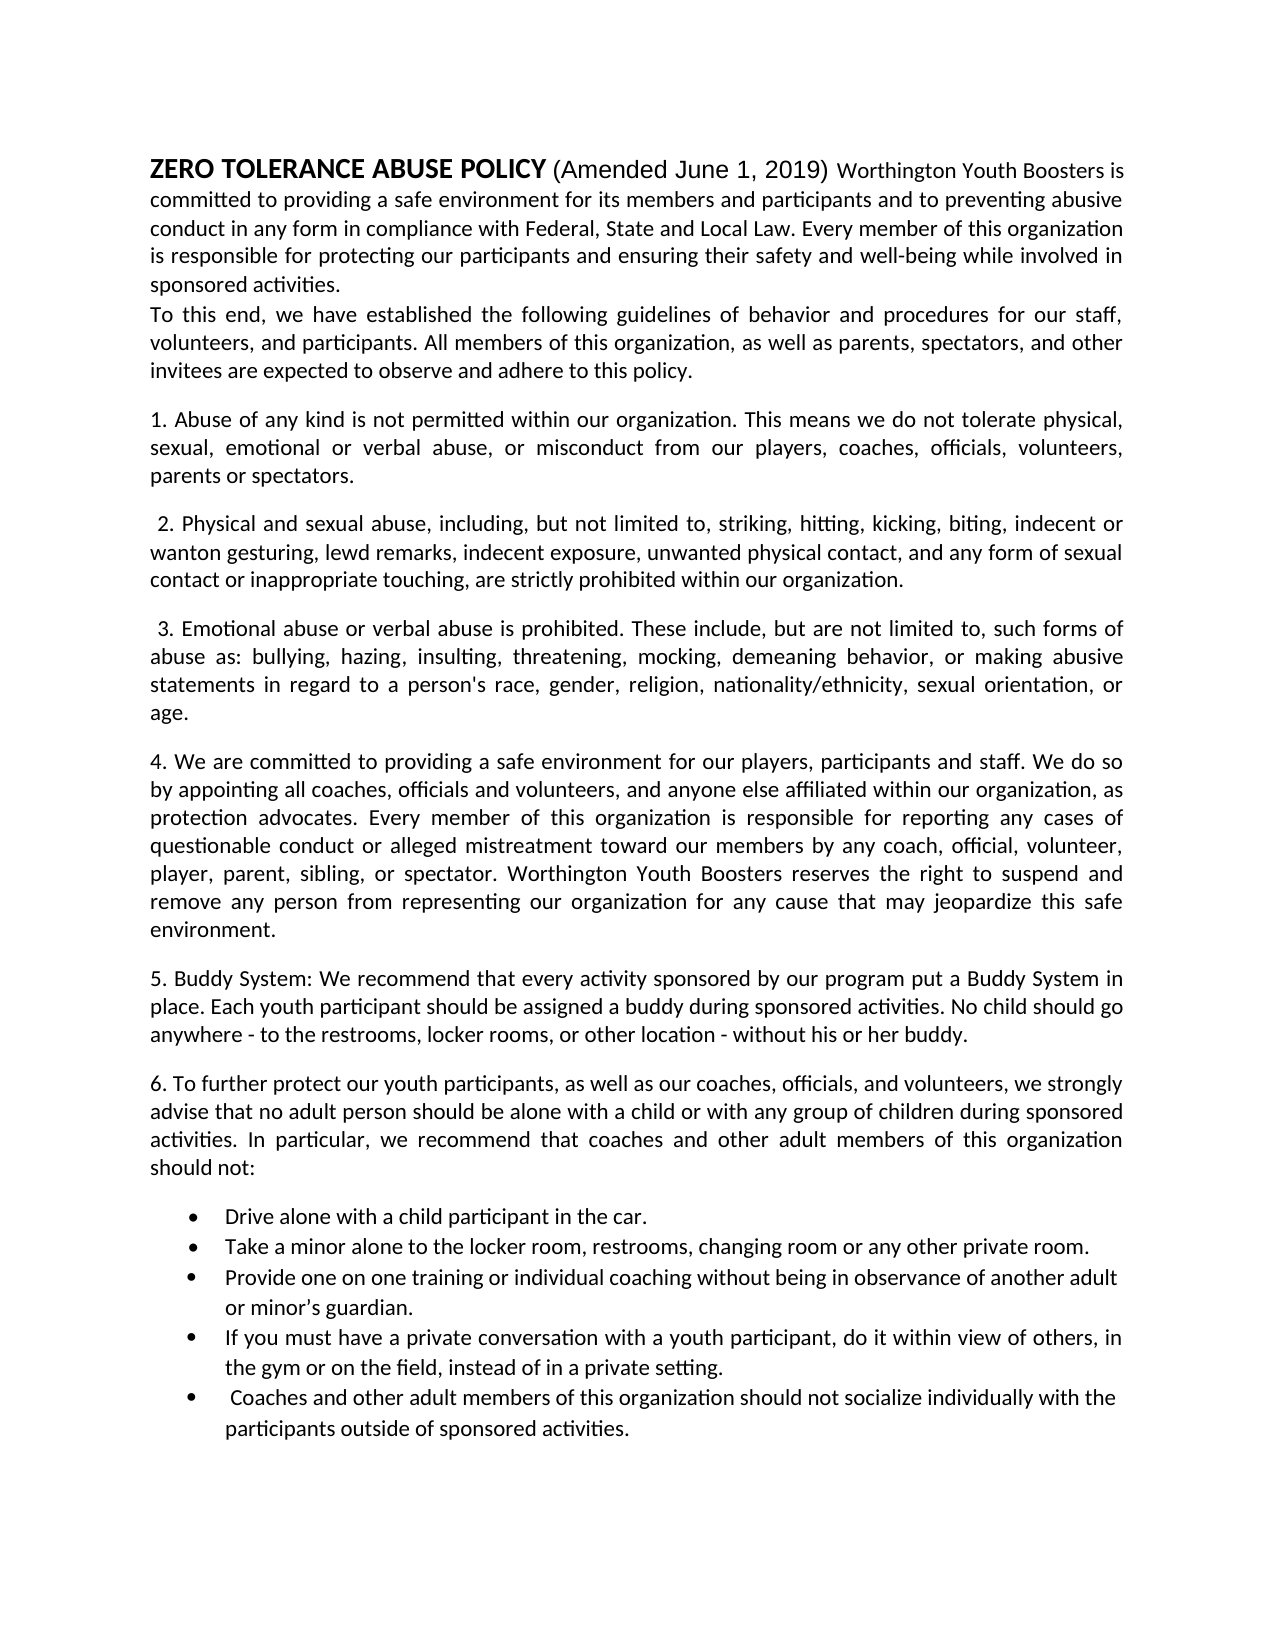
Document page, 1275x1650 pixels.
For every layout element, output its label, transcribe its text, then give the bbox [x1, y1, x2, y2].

list Provide one on one training or individual coaching without being in observance of another adult or minor’s guardian. [187, 1263, 1125, 1321]
text 4. We are committed to providing a safe environment for our players, participants and staff. We do so by appointing all coaches, officials and volunteers, and anyone else affiliated within our organization, as protection advocates. Every member of this organization is responsible for reporting any cases of questionable conduct or alleged mistreatment toward our members by any coach, official, volunteer, player, parent, sibling, or spectator. Worthington Youth Boosters reserves the right to suspend and remove any person from representing our organization for any cause that may jeopardize this safe environment. [150, 747, 1125, 943]
text 6. To further protect our youth participants, as well as our coaches, officials, and volunteers, we strongly advise that no adult person should be alone with a child or with any group of children during sponsored activities. In particular, we recommend that coaches and other adult members of this organization should not: [150, 1069, 1125, 1181]
list Drive alone with a child participant in the car. [187, 1202, 1125, 1230]
list Coaches and other adult members of this organization should not socialize individually with the participants outside of sponsored activities. [187, 1383, 1125, 1442]
text ZERO TOLERANCE ABUSE POLICY (Amended June 1, 2019) Worthington Youth Boosters is committed to providing a safe environment for its members and participants and to preventing abusive conduct in any form in compliance with Federal, State and Local Law. Every member of this organization is responsible for protecting our participants and ensuring their safety and well-being while involved in sponsored activities. [150, 150, 1125, 298]
text 3. Emotional abuse or verbal abuse is prohibited. These include, but are not limited to, such forms of abuse as: bullying, hazing, insulting, threatening, mocking, demeaning behavior, or making abusive statements in regard to a person's race, gender, religion, nationality/ethnicity, sexual orientation, or age. [150, 614, 1125, 727]
text 5. Buddy System: We recommend that every activity sponsored by our program put a Buddy System in place. Each youth participant should be assigned a buddy during sponsored activities. No child should go anywhere - to the restrooms, locker rooms, or other location - without his or her buddy. [150, 964, 1125, 1048]
list If you must have a private conversation with a youth participant, do it within view of others, in the gym or on the field, instead of in a private setting. [187, 1323, 1125, 1381]
text 2. Physical and sexual abuse, including, but not limited to, striking, hitting, kicking, biting, indecent or wanton gesturing, lewd remarks, indecent exposure, unwanted physical contact, and any form of sexual contact or inappropriate touching, are strictly prohibited within our organization. [150, 509, 1125, 594]
text 1. Abuse of any kind is not permitted within our organization. This means we do not tolerate physical, sexual, emotional or verbal abuse, or misconduct from our players, coaches, officials, volunteers, parents or spectators. [150, 405, 1125, 489]
text To this end, we have established the following guidelines of behavior and procedures for our staff, volunteers, and participants. All members of this organization, as well as parents, spectators, and other invitees are expected to observe and adhere to this policy. [150, 300, 1125, 384]
list Take a minor alone to the locker room, restrooms, changing room or any other private room. [187, 1232, 1125, 1260]
